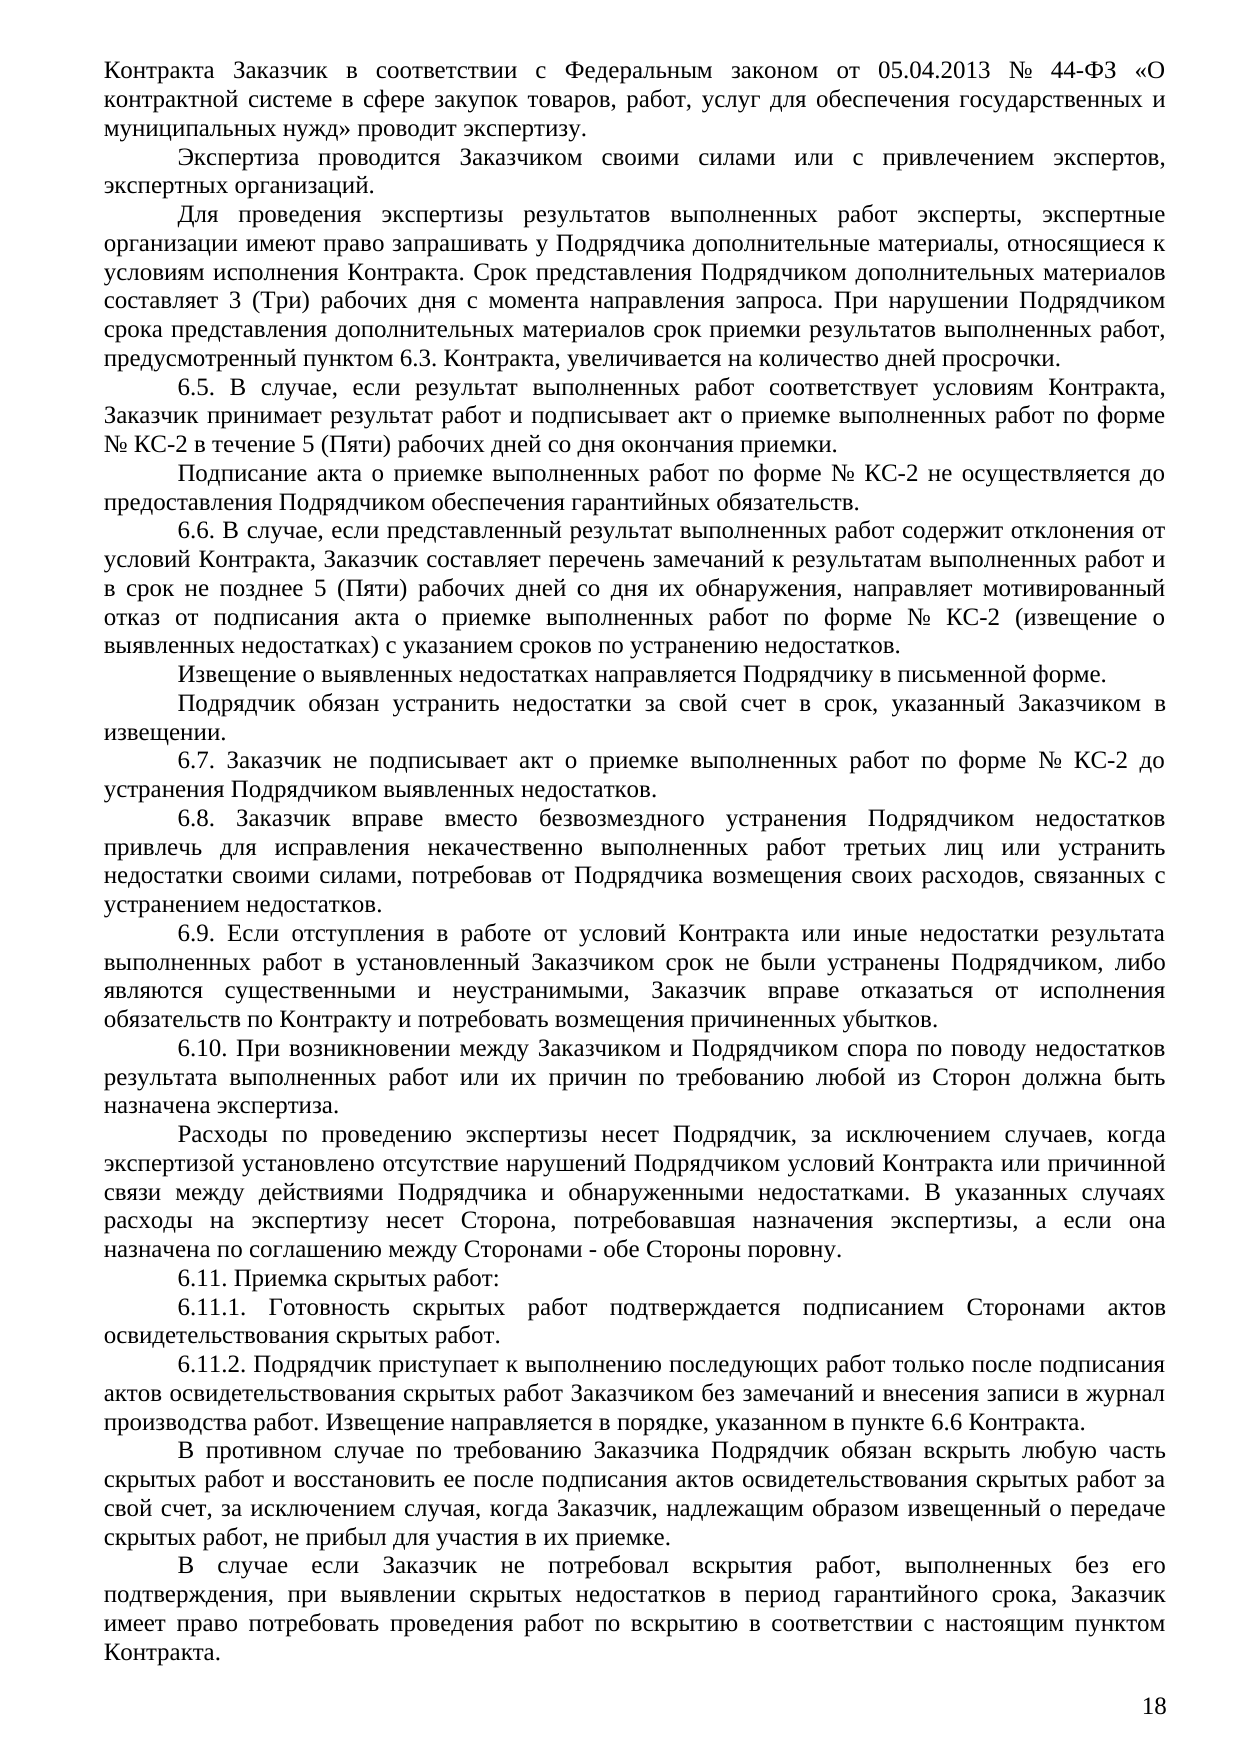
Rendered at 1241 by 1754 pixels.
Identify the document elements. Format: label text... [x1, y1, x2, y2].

text Подписание акта о приемке выполненных работ по форме № КС-2 не осуществляется до предоставления Подрядчиком обеспечения гарантийных обязательств. [103, 458, 1167, 515]
text 6.6. В случае, если представленный результат выполненных работ содержит отклонения от условий Контракта, Заказчик составляет перечень замечаний к результатам выполненных работ и в срок не позднее 5 (Пяти) рабочих дней со дня их обнаружения, направляет мотивированный отказ от подписания акта о приемке выполненных работ по форме № КС-2 (извещение о выявленных недостатках) с указанием сроков по устранению недостатков. [103, 515, 1167, 659]
text В противном случае по требованию Заказчика Подрядчик обязан вскрыть любую часть скрытых работ и восстановить ее после подписания актов освидетельствования скрытых работ за свой счет, за исключением случая, когда Заказчик, надлежащим образом извещенный о передаче скрытых работ, не прибыл для участия в их приемке. [103, 1435, 1167, 1550]
text 6.9. Если отступления в работе от условий Контракта или иные недостатки результата выполненных работ в установленный Заказчиком срок не были устранены Подрядчиком, либо являются существенными и неустранимыми, Заказчик вправе отказаться от исполнения обязательств по Контракту и потребовать возмещения причиненных убытков. [103, 918, 1167, 1033]
text Извещение о выявленных недостатках направляется Подрядчику в письменной форме. [103, 659, 1167, 688]
text Для проведения экспертизы результатов выполненных работ эксперты, экспертные организации имеют право запрашивать у Подрядчика дополнительные материалы, относящиеся к условиям исполнения Контракта. Срок представления Подрядчиком дополнительных материалов составляет 3 (Три) рабочих дня с момента направления запроса. При нарушении Подрядчиком срока представления дополнительных материалов срок приемки результатов выполненных работ, предусмотренный пунктом 6.3. Контракта, увеличивается на количество дней просрочки. [103, 199, 1167, 372]
text 6.7. Заказчик не подписывает акт о приемке выполненных работ по форме № КС-2 до устранения Подрядчиком выявленных недостатков. [103, 745, 1167, 803]
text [103, 55, 1167, 142]
text 6.11. Приемка скрытых работ: [103, 1263, 1167, 1292]
text 6.10. При возникновении между Заказчиком и Подрядчиком спора по поводу недостатков результата выполненных работ или их причин по требованию любой из Сторон должна быть назначена экспертиза. [103, 1033, 1167, 1119]
text 6.8. Заказчик вправе вместо безвозмездного устранения Подрядчиком недостатков привлечь для исправления некачественно выполненных работ третьих лиц или устранить недостатки своими силами, потребовав от Подрядчика возмещения своих расходов, связанных с устранением недостатков. [103, 803, 1167, 918]
text 6.11.2. Подрядчик приступает к выполнению последующих работ только после подписания актов освидетельствования скрытых работ Заказчиком без замечаний и внесения записи в журнал производства работ. Извещение направляется в порядке, указанном в пункте 6.6 Контракта. [103, 1349, 1167, 1435]
text 6.11.1. Готовность скрытых работ подтверждается подписанием Сторонами актов освидетельствования скрытых работ. [103, 1292, 1167, 1349]
text 6.5. В случае, если результат выполненных работ соответствует условиям Контракта, Заказчик принимает результат работ и подписывает акт о приемке выполненных работ по форме № КС-2 в течение 5 (Пяти) рабочих дней со дня окончания приемки. [103, 372, 1167, 458]
text В случае если Заказчик не потребовал вскрытия работ, выполненных без его подтверждения, при выявлении скрытых недостатков в период гарантийного срока, Заказчик имеет право потребовать проведения работ по вскрытию в соответствии с настоящим пунктом Контракта. [103, 1550, 1167, 1665]
text Подрядчик обязан устранить недостатки за свой счет в срок, указанный Заказчиком в извещении. [103, 688, 1167, 745]
text Расходы по проведению экспертизы несет Подрядчик, за исключением случаев, когда экспертизой установлено отсутствие нарушений Подрядчиком условий Контракта или причинной связи между действиями Подрядчика и обнаруженными недостатками. В указанных случаях расходы на экспертизу несет Сторона, потребовавшая назначения экспертизы, а если она назначена по соглашению между Сторонами - обе Стороны поровну. [103, 1119, 1167, 1263]
text Экспертиза проводится Заказчиком своими силами или с привлечением экспертов, экспертных организаций. [103, 142, 1167, 199]
